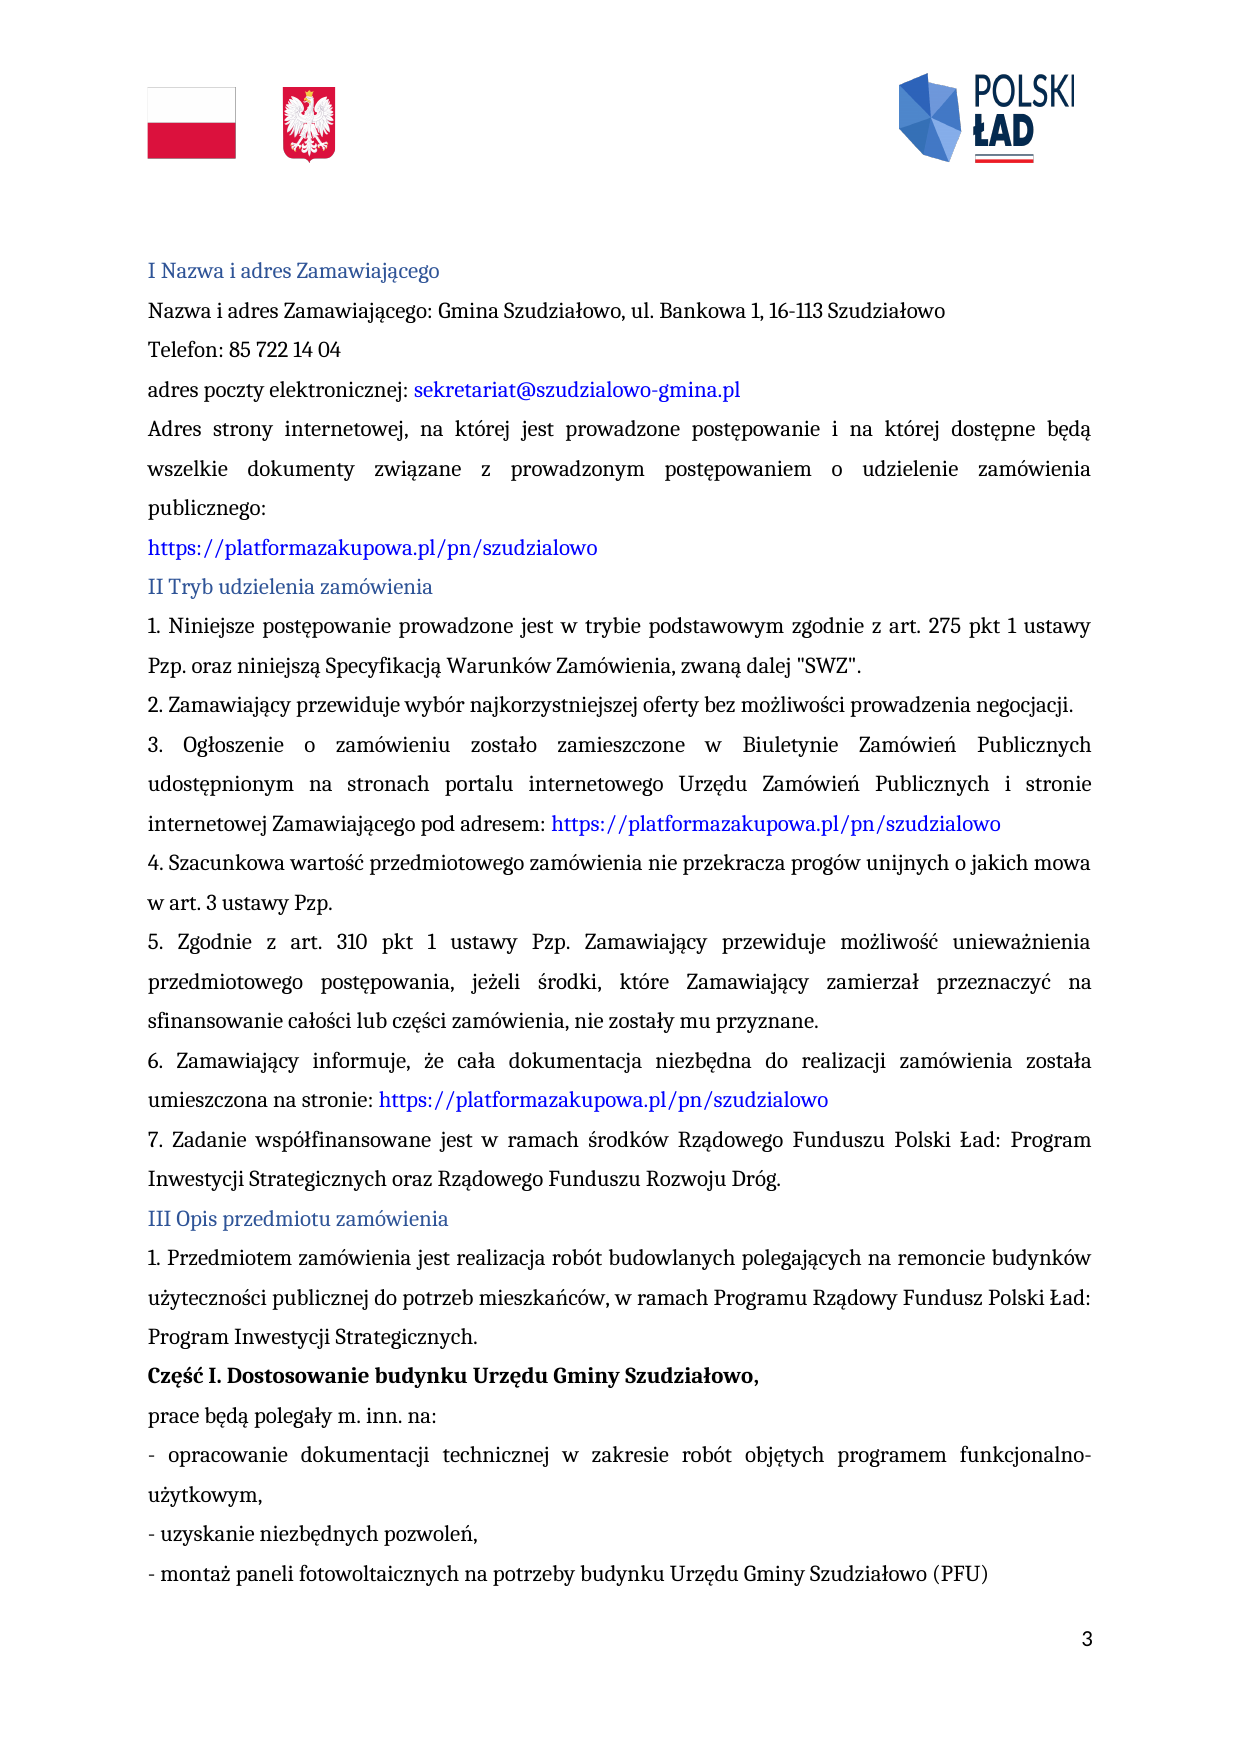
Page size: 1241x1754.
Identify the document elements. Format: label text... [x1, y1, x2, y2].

text prace będą polegały m. inn. na: [148, 1403, 1093, 1429]
picture [899, 73, 1074, 163]
text adres poczty elektronicznej: sekretariat@szudzialowo-gmina.pl [148, 376, 1093, 403]
text I Nazwa i adres Zamawiającego [148, 258, 1093, 284]
text 2. Zamawiający przewiduje wybór najkorzystniejszej oferty bez możliwości prowadzenia negocjacji. [148, 692, 1093, 718]
text 3. Ogłoszenie o zamówieniu zostało zamieszczone w Biuletynie Zamówień Publicznych udostępnionym na stronach portalu internetowego Urzędu Zamówień Publicznych i stronie internetowej Zamawiającego pod adresem: https://platformazakupowa.pl/pn/szudzialowo [148, 732, 1093, 837]
picture [147, 87, 336, 163]
text Telefon: 85 722 14 04 [148, 337, 1093, 363]
text III Opis przedmiotu zamówienia [148, 1205, 1093, 1232]
text https://platformazakupowa.pl/pn/szudzialowo [148, 534, 1093, 561]
text Część I. Dostosowanie budynku Urzędu Gminy Szudziałowo, [148, 1363, 1093, 1390]
text 6. Zamawiający informuje, że cała dokumentacja niezbędna do realizacji zamówienia została umieszczona na stronie: https://platformazakupowa.pl/pn/szudzialowo [148, 1047, 1093, 1113]
text 5. Zgodnie z art. 310 pkt 1 ustawy Pzp. Zamawiający przewiduje możliwość unieważnienia przedmiotowego postępowania, jeżeli środki, które Zamawiający zamierzał przeznaczyć na sfinansowanie całości lub części zamówienia, nie zostały mu przyznane. [148, 929, 1093, 1034]
text 1. Przedmiotem zamówienia jest realizacja robót budowlanych polegających na remoncie budynków użyteczności publicznej do potrzeb mieszkańców, w ramach Programu Rządowy Fundusz Polski Ład: Program Inwestycji Strategicznych. [148, 1245, 1093, 1350]
text 4. Szacunkowa wartość przedmiotowego zamówienia nie przekracza progów unijnych o jakich mowa w art. 3 ustawy Pzp. [148, 850, 1093, 916]
text - opracowanie dokumentacji technicznej w zakresie robót objętych programem funkcjonalno-użytkowym, [148, 1442, 1093, 1508]
text Adres strony internetowej, na której jest prowadzone postępowanie i na której dostępne będą wszelkie dokumenty związane z prowadzonym postępowaniem o udzielenie zamówienia publicznego: [148, 416, 1093, 521]
text 7. Zadanie współfinansowane jest w ramach środków Rządowego Funduszu Polski Ład: Program Inwestycji Strategicznych oraz Rządowego Funduszu Rozwoju Dróg. [148, 1126, 1093, 1192]
text II Tryb udzielenia zamówienia [148, 574, 1093, 600]
text - montaż paneli fotowoltaicznych na potrzeby budynku Urzędu Gminy Szudziałowo (PFU) [148, 1561, 1093, 1587]
text Nazwa i adres Zamawiającego: Gmina Szudziałowo, ul. Bankowa 1, 16-113 Szudziałowo [148, 297, 1093, 324]
text - uzyskanie niezbędnych pozwoleń, [148, 1521, 1093, 1548]
text 1. Niniejsze postępowanie prowadzone jest w trybie podstawowym zgodnie z art. 275 pkt 1 ustawy Pzp. oraz niniejszą Specyfikacją Warunków Zamówienia, zwaną dalej "SWZ". [148, 613, 1093, 679]
